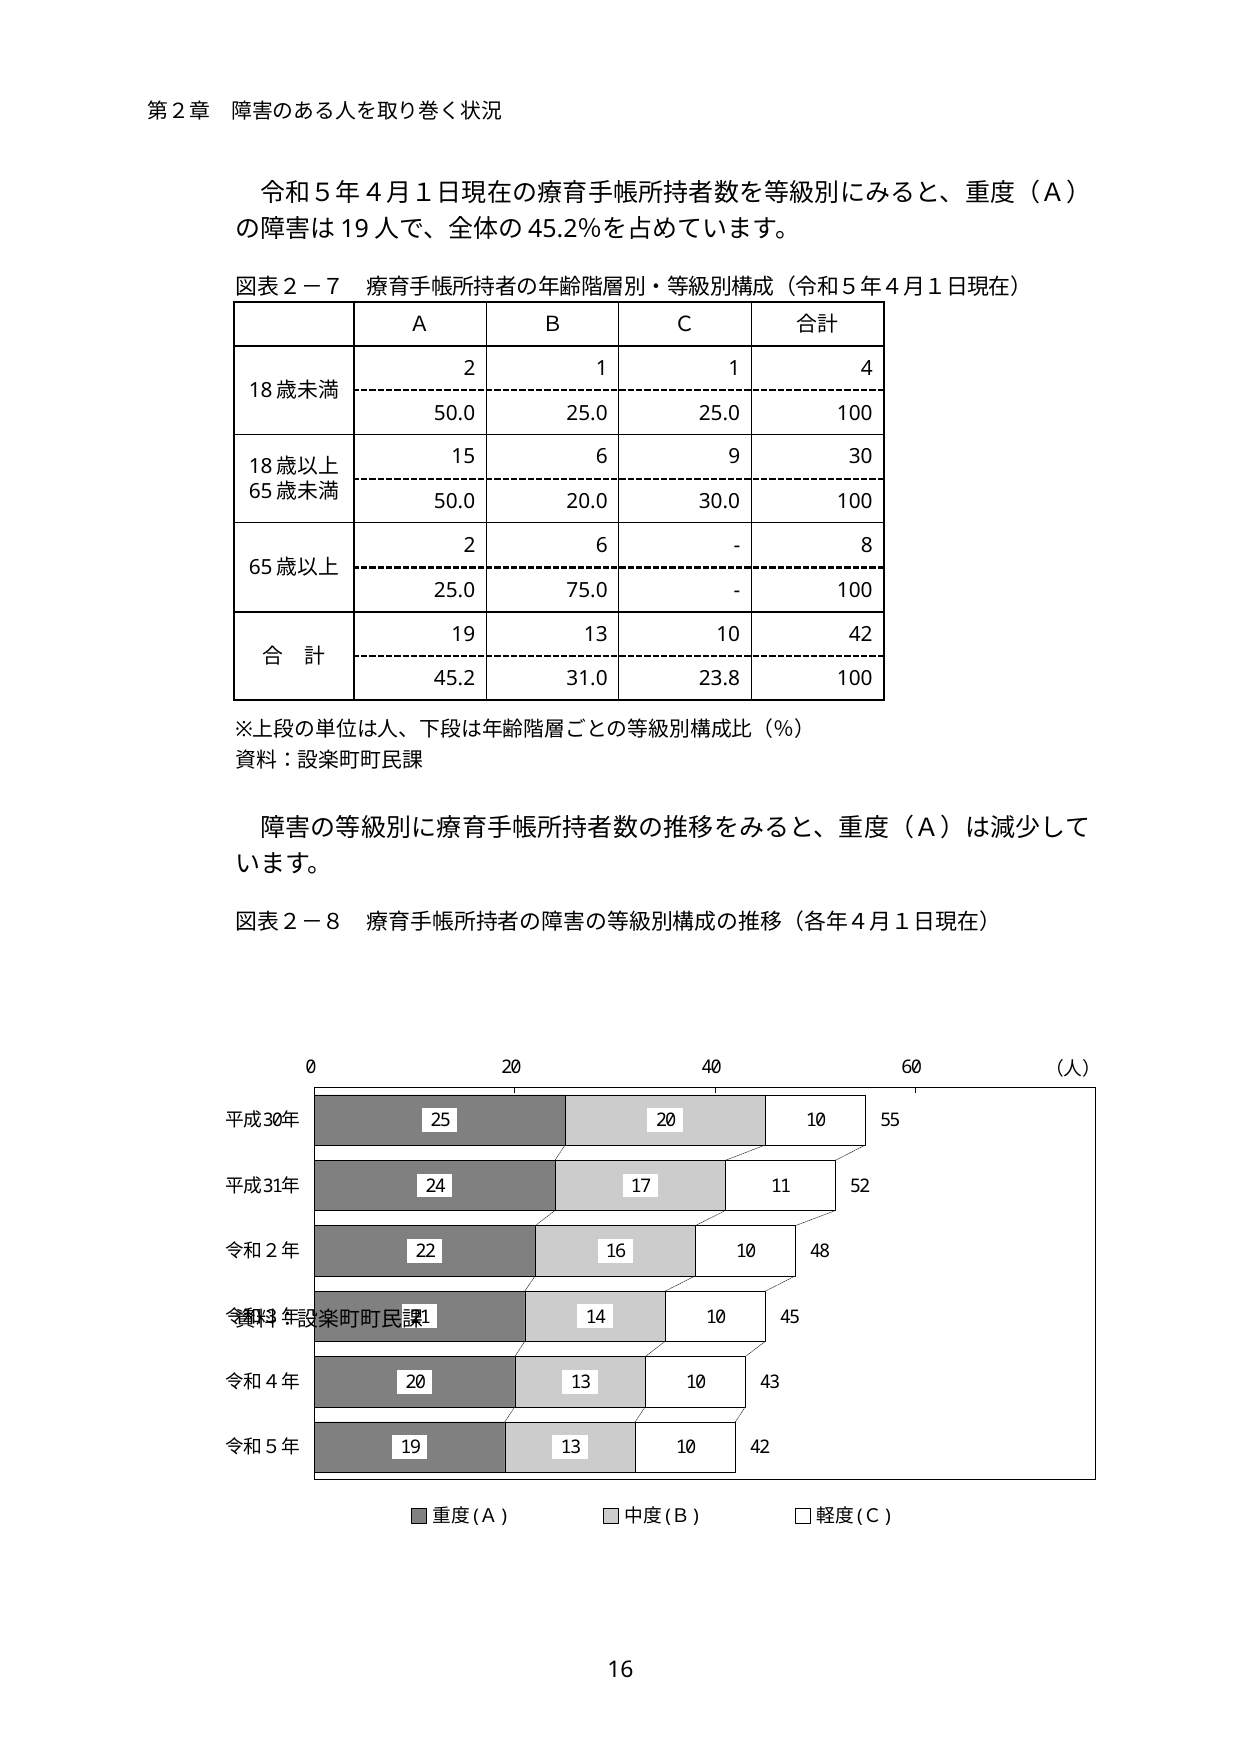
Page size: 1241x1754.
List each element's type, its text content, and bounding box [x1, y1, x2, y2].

table_cell 31.0 [487, 655, 618, 699]
table_header 合計 [752, 303, 883, 345]
table_cell 100 [752, 655, 883, 699]
table_cell 23.8 [619, 655, 751, 699]
table_cell 1 [619, 347, 751, 389]
table_cell 1 [487, 347, 618, 389]
table_cell 18歳未満 [235, 347, 353, 434]
text 図表２－７ 療育手帳所持者の年齢階層別・等級別構成（令和５年４月１日現在） [235, 269, 1092, 301]
table_cell 75.0 [487, 566, 618, 611]
table_header Ａ [355, 303, 486, 345]
text 資料：設楽町町民課 [235, 1301, 1092, 1332]
table_cell 45.2 [355, 655, 486, 699]
table_cell 20.0 [487, 478, 618, 522]
table_cell 合 計 [235, 613, 353, 699]
text 資料：設楽町町民課 [235, 742, 1092, 773]
table_cell 25.0 [355, 566, 486, 611]
table_cell 30.0 [619, 478, 751, 522]
table_cell 30 [752, 435, 883, 478]
table_cell - [619, 566, 751, 611]
table_cell 100 [752, 478, 883, 522]
table_cell 10 [619, 613, 751, 655]
table_cell 19 [355, 613, 486, 655]
table_cell 6 [487, 435, 618, 478]
table_cell 18歳以上 65歳未満 [235, 435, 353, 522]
table_cell 13 [487, 613, 618, 655]
table_cell 2 [355, 523, 486, 566]
table_cell 2 [355, 347, 486, 389]
table_cell 8 [752, 523, 883, 566]
table_cell 25.0 [487, 389, 618, 434]
table_header Ｃ [619, 303, 751, 345]
table_cell 100 [752, 566, 883, 611]
table_cell 50.0 [355, 478, 486, 522]
text 図表２－８ 療育手帳所持者の障害の等級別構成の推移（各年４月１日現在） [235, 904, 1092, 936]
text 令和５年４月１日現在の療育手帳所持者数を等級別にみると、重度（Ａ）の障害は19人で、全体の45.2％を占めています。 [235, 173, 1092, 245]
table_cell 6 [487, 523, 618, 566]
table_cell 15 [355, 435, 486, 478]
table_cell 42 [752, 613, 883, 655]
table_header Ｂ [487, 303, 618, 345]
table_cell 65歳以上 [235, 523, 353, 611]
table_cell 50.0 [355, 389, 486, 434]
text ※上段の単位は人、下段は年齢階層ごとの等級別構成比（％） [235, 711, 1092, 742]
table_header [235, 303, 353, 345]
table_cell 100 [752, 389, 883, 434]
table_cell 4 [752, 347, 883, 389]
table_cell 25.0 [619, 389, 751, 434]
table_cell - [619, 523, 751, 566]
table_cell 9 [619, 435, 751, 478]
text 障害の等級別に療育手帳所持者数の推移をみると、重度（Ａ）は減少しています。 [235, 807, 1092, 880]
